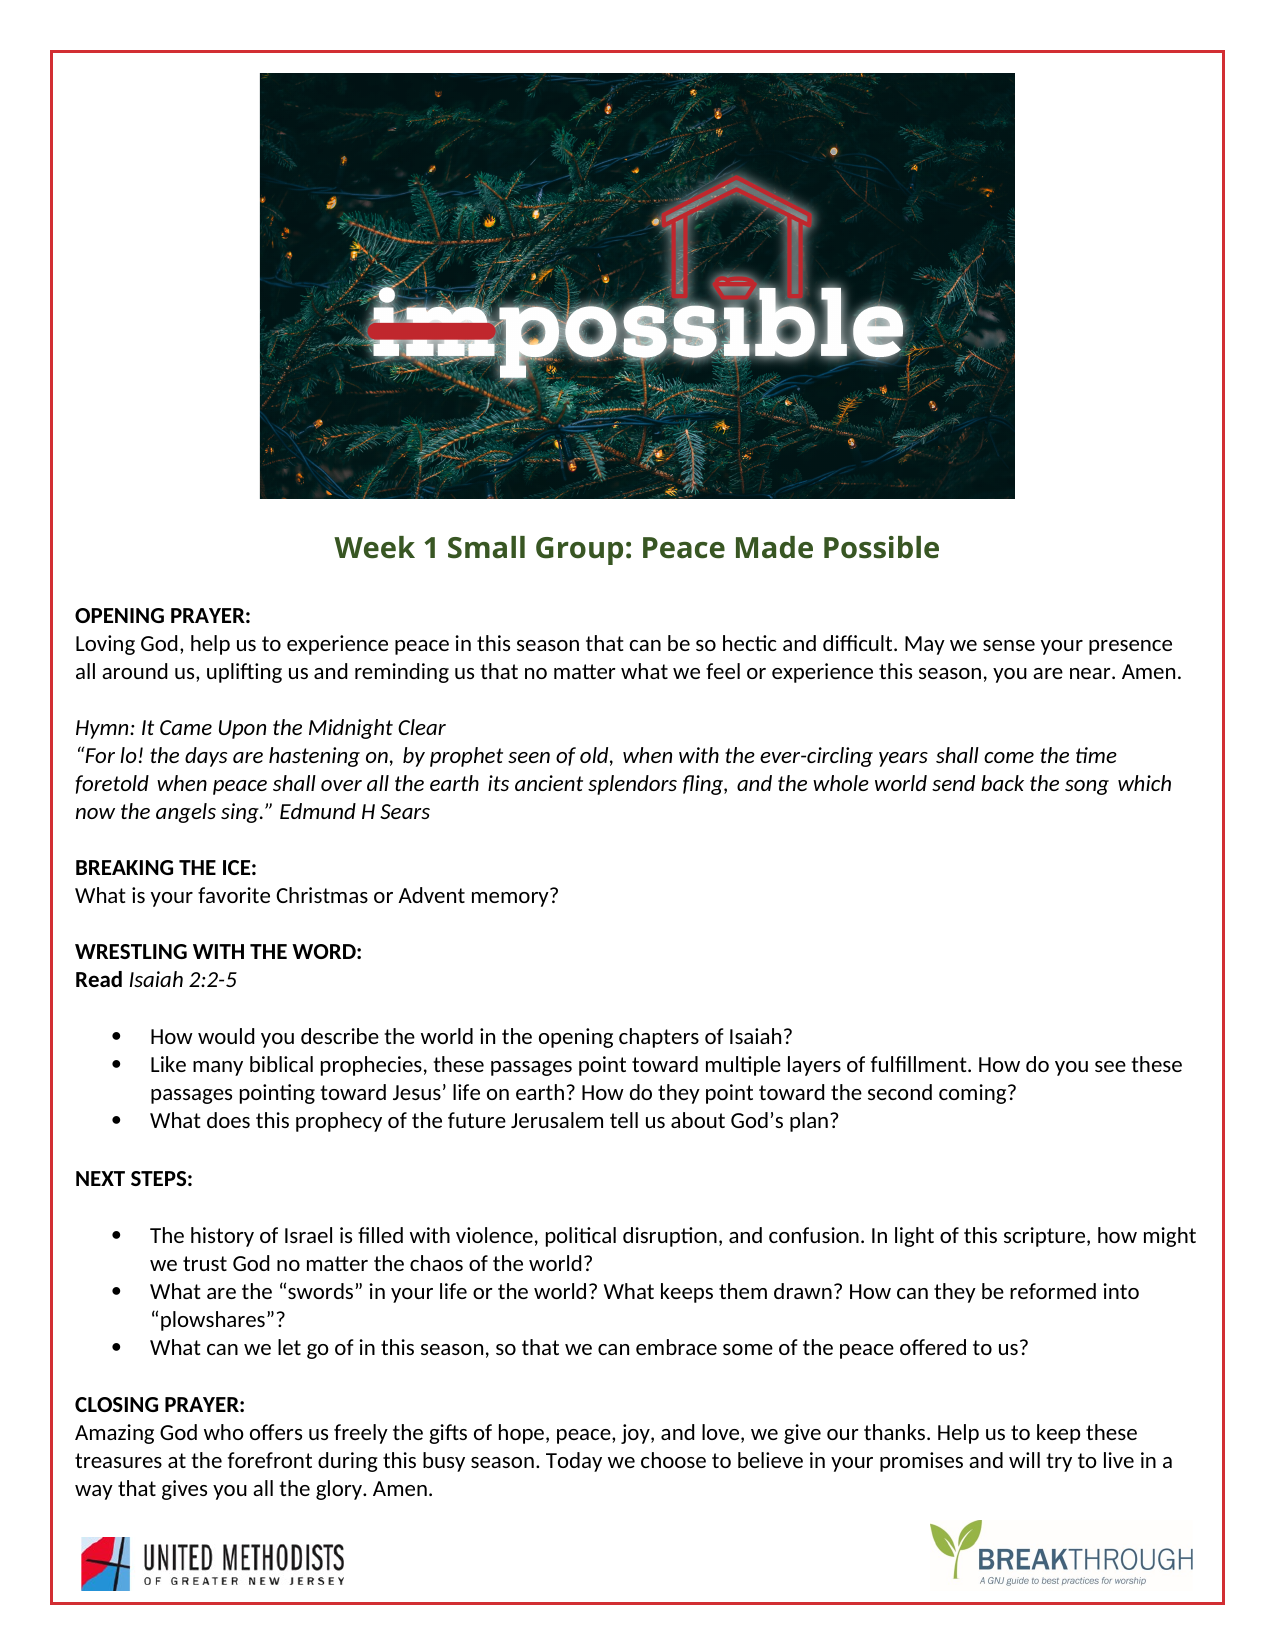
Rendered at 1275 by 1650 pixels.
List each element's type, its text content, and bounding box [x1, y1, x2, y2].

text “For lo! the days are hastening on, by prophet seen of old, when with the ever-circling years shall come the time foretold when peace shall over all the earth its ancient splendors fling, and the whole world send back the song which now the angels sing.” Edmund H Sears [75, 741, 1200, 825]
text Hymn: It Came Upon the Midnight Clear [75, 713, 1200, 741]
text Amazing God who offers us freely the gifts of hope, peace, joy, and love, we give our thanks. Help us to keep these treasures at the forefront during this busy season. Today we choose to believe in your promises and will try to live in a way that gives you all the glory. Amen. [75, 1418, 1200, 1502]
text BREAKING THE ICE: [75, 853, 1200, 881]
picture [81, 1537, 344, 1591]
text What is your favorite Christmas or Advent memory? [75, 881, 1200, 909]
list How would you describe the world in the opening chapters of Isaiah? [112, 1022, 1200, 1050]
list Like many biblical prophecies, these passages point toward multiple layers of fulfillment. How do you see these passages pointing toward Jesus’ life on earth? How do they point toward the second coming? [112, 1050, 1200, 1106]
list What does this prophecy of the future Jerusalem tell us about God’s plan? [112, 1106, 1200, 1134]
list The history of Israel is filled with violence, political disruption, and confusion. In light of this scripture, how might we trust God no matter the chaos of the world? [112, 1221, 1200, 1277]
list What are the “swords” in your life or the world? What keeps them drawn? How can they be reformed into “plowshares”? [112, 1277, 1200, 1333]
text NEXT STEPS: [75, 1164, 1200, 1192]
picture [259, 73, 1015, 499]
list What can we let go of in this season, so that we can embrace some of the peace offered to us? [112, 1333, 1200, 1361]
text OPENING PRAYER: [75, 601, 1200, 629]
picture [930, 1520, 1193, 1591]
text Week 1 Small Group: Peace Made Possible [75, 527, 1200, 567]
text WRESTLING WITH THE WORD: [75, 937, 1200, 965]
text CLOSING PRAYER: [75, 1390, 1200, 1418]
text Loving God, help us to experience peace in this season that can be so hectic and difficult. May we sense your presence all around us, uplifting us and reminding us that no matter what we feel or experience this season, you are near. Amen. [75, 629, 1200, 685]
text Read Isaiah 2:2-5 [75, 965, 1200, 993]
